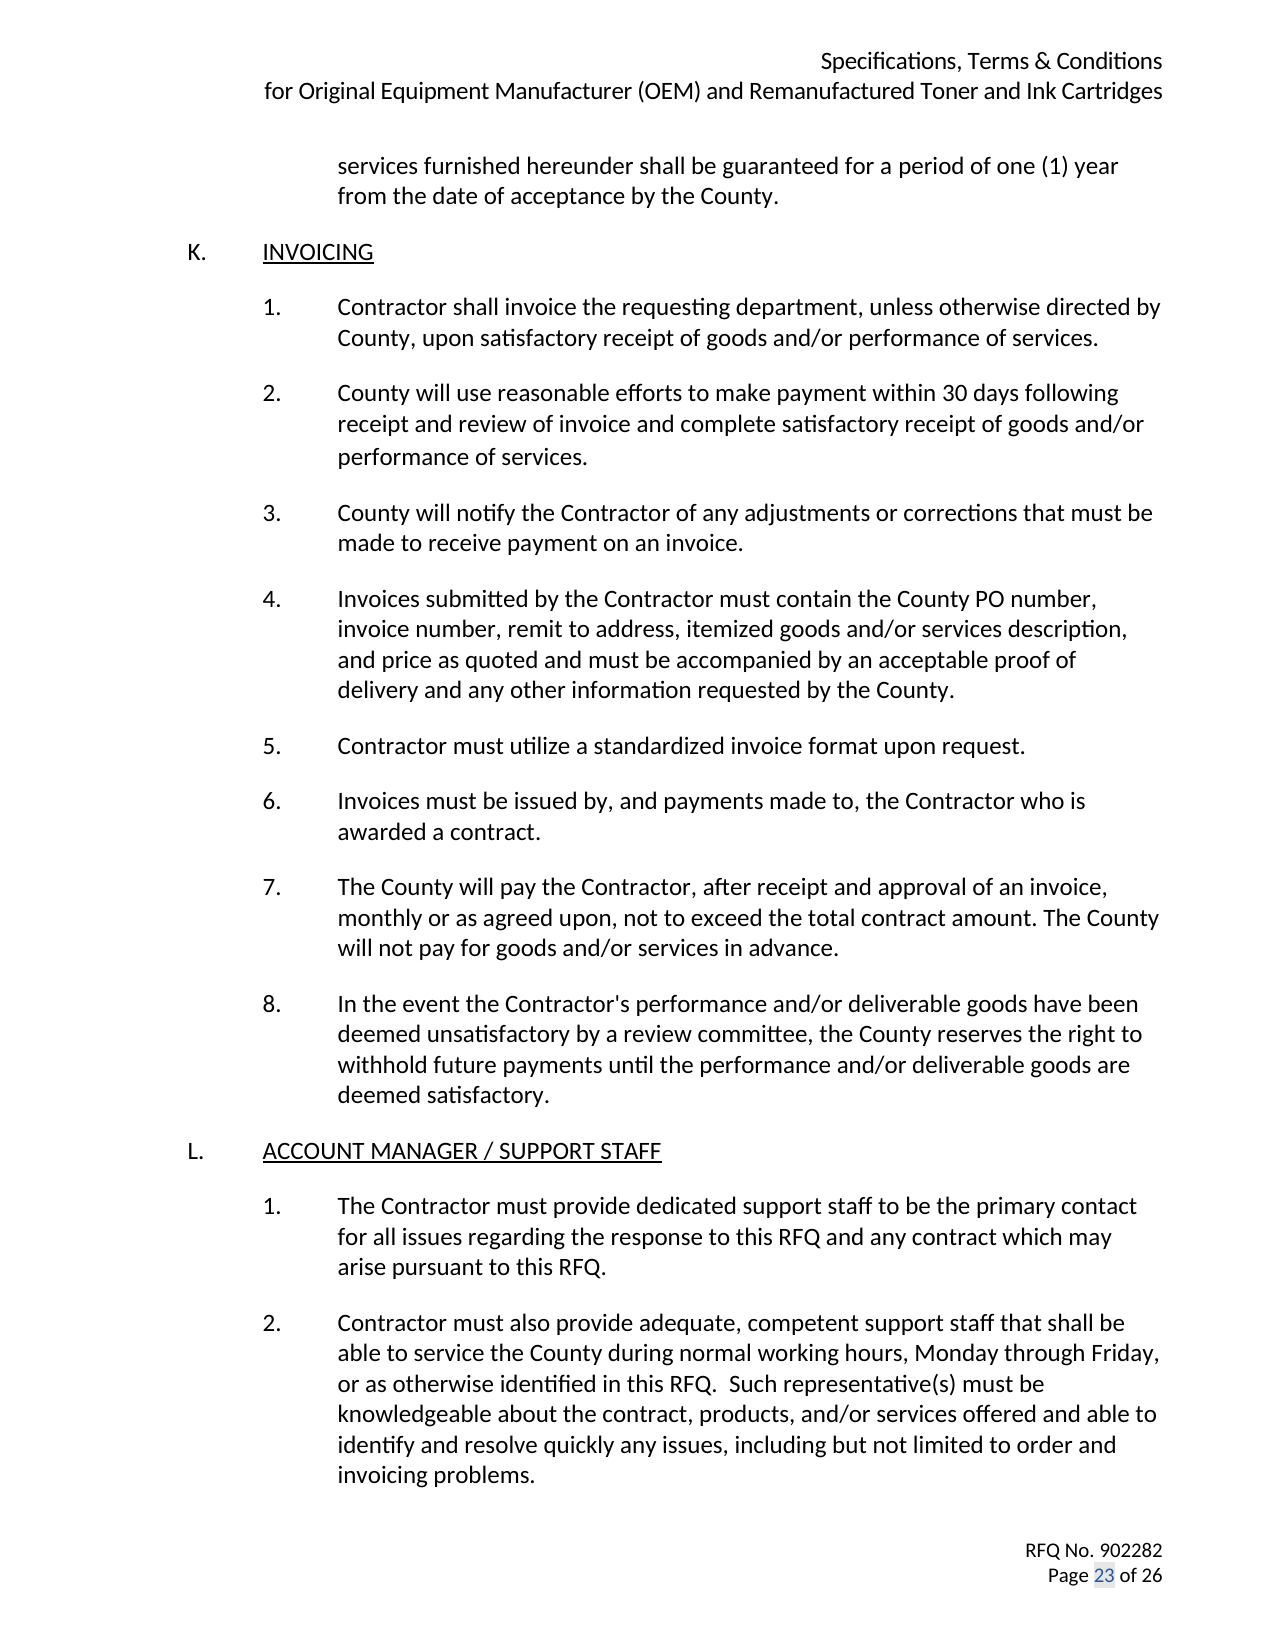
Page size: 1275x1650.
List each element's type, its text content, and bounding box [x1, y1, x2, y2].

text Invoices must be issued by, and payments made to, the Contractor who is awarded a contract. [262, 785, 1162, 846]
text The County will pay the Contractor, after receipt and approval of an invoice, monthly or as agreed upon, not to exceed the total contract amount. The County will not pay for goods and/or services in advance. [262, 871, 1162, 963]
text In the event the Contractor's performance and/or deliverable goods have been deemed unsatisfactory by a review committee, the County reserves the right to withhold future payments until the performance and/or deliverable goods are deemed satisfactory. [262, 988, 1162, 1110]
text Contractor shall invoice the requesting department, unless otherwise directed by County, upon satisfactory receipt of goods and/or performance of services. [262, 292, 1162, 353]
text County will notify the Contractor of any adjustments or corrections that must be made to receive payment on an invoice. [262, 497, 1162, 558]
text Contractor must also provide adequate, competent support staff that shall be able to service the County during normal working hours, Monday through Friday, or as otherwise identified in this RFQ. Such representative(s) must be knowledgeable about the contract, products, and/or services offered and able to identify and resolve quickly any issues, including but not limited to order and invoicing problems. [262, 1307, 1162, 1490]
text Invoices submitted by the Contractor must contain the County PO number, invoice number, remit to address, itemized goods and/or services description, and price as quoted and must be accompanied by an acceptable proof of delivery and any other information requested by the County. [262, 583, 1162, 705]
text County will use reasonable efforts to make payment within 30 days following receipt and review of invoice and complete satisfactory receipt of goods and/or performance of services. [262, 378, 1162, 472]
text Contractor must utilize a standardized invoice format upon request. [262, 730, 1162, 760]
subtitle ACCOUNT MANAGER / SUPPORT STAFF [187, 1135, 1162, 1166]
text The Contractor must provide dedicated support staff to be the primary contact for all issues regarding the response to this RFQ and any contract which may arise pursuant to this RFQ. [262, 1191, 1162, 1282]
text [262, 150, 1162, 211]
subtitle INVOICING [187, 236, 1162, 267]
